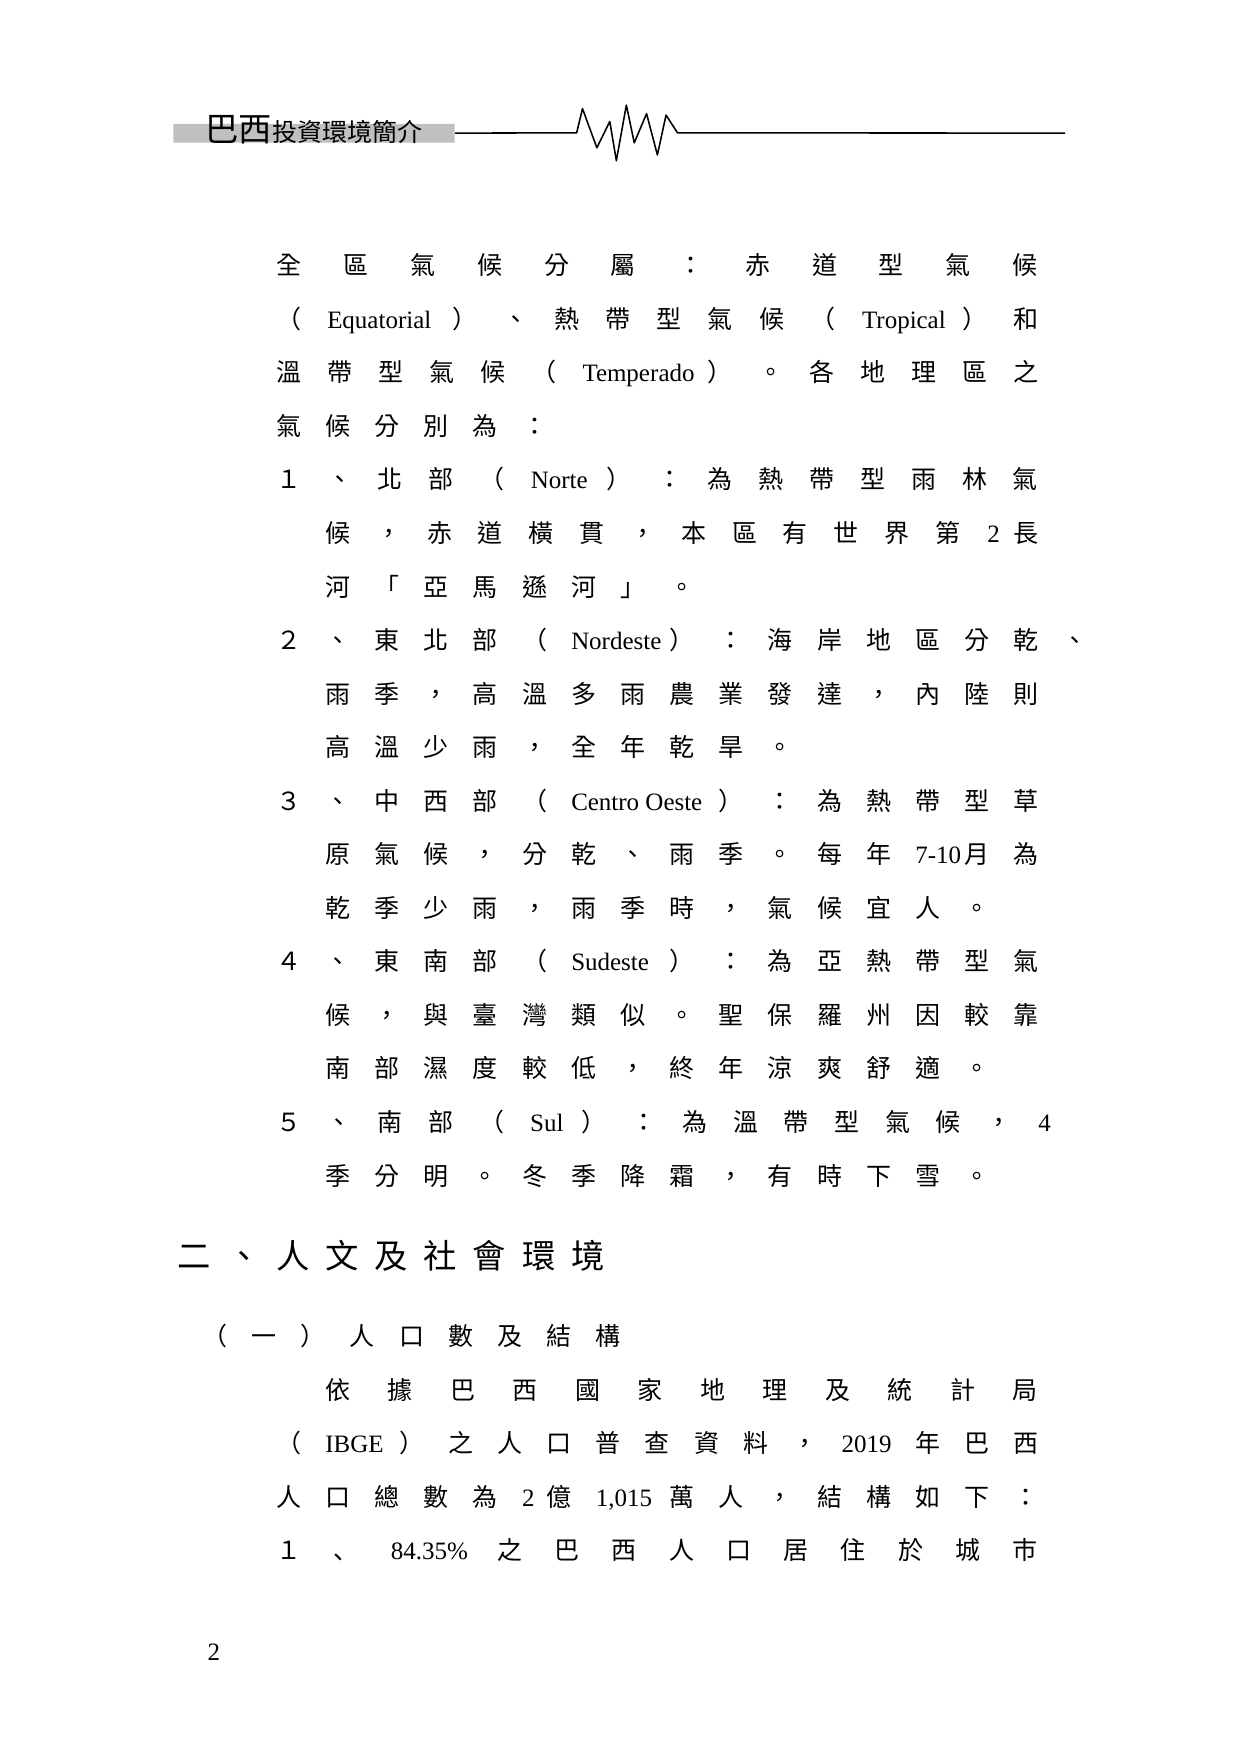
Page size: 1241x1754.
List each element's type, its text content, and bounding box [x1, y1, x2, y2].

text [276, 237, 1063, 451]
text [276, 1522, 1063, 1576]
text ４、東南部（Sudeste）：為亞熱帶型氣候，與臺灣類似。聖保羅州因較靠南部濕度較低，終年涼爽舒適。 [276, 933, 1063, 1094]
text ３、中西部（Centro Oeste）：為熱帶型草原氣候，分乾、雨季。每年7-10月為乾季少雨，雨季時，氣候宜人。 [276, 773, 1063, 933]
text ２、東北部（Nordeste）：海岸地區分乾、雨季，高溫多雨農業發達，內陸則高溫少雨，全年乾旱。 [276, 612, 1063, 773]
text （一）人口數及結構 [202, 1308, 1063, 1362]
text ５、南部（Sul）：為溫帶型氣候，4季分明。冬季降霜，有時下雪。 [276, 1094, 1063, 1201]
text 二、人文及社會環境 [178, 1228, 1063, 1281]
text 依據巴西國家地理及統計局（IBGE）之人口普查資料，2019年巴西人口總數為2億1,015萬人，結構如下： [276, 1362, 1063, 1522]
text １、北部（Norte）：為熱帶型雨林氣候，赤道橫貫，本區有世界第2長河「亞馬遜河」。 [276, 451, 1063, 612]
